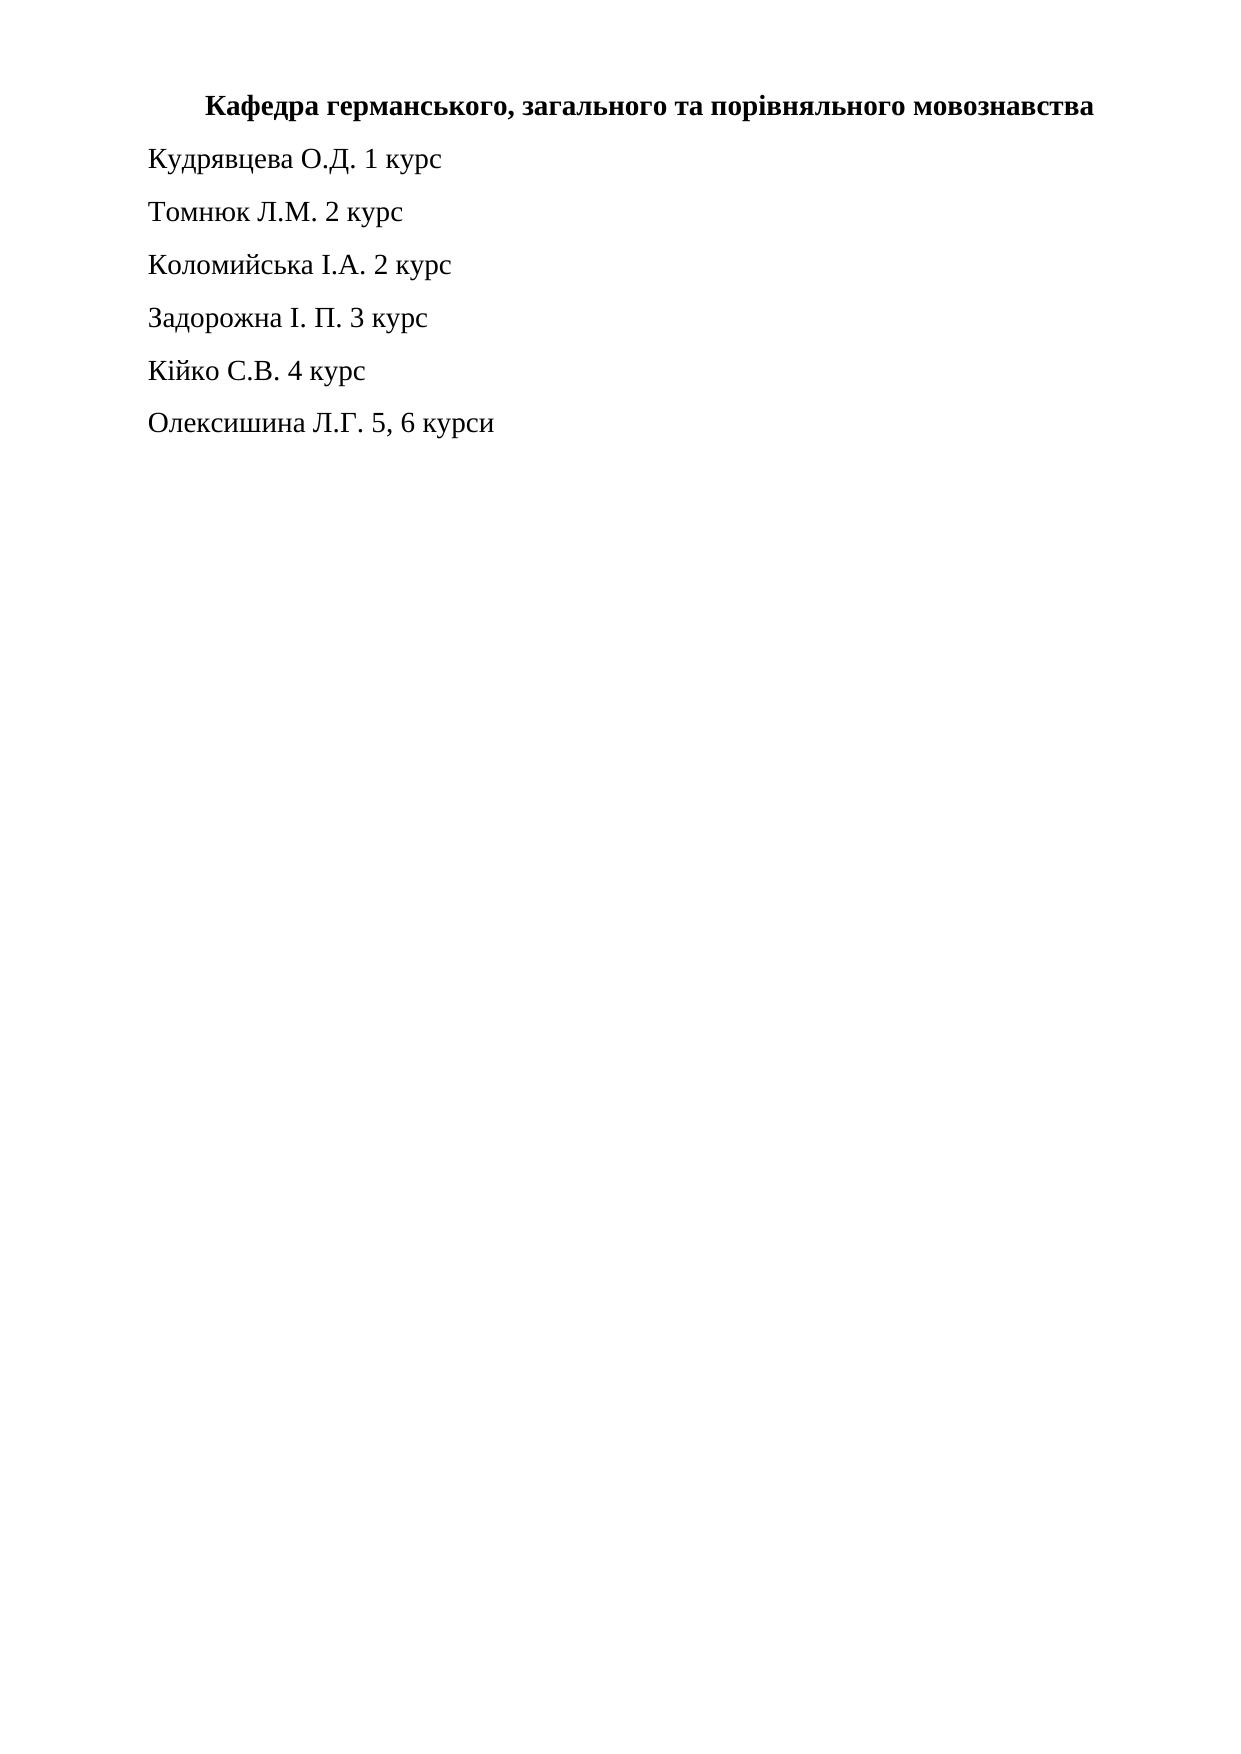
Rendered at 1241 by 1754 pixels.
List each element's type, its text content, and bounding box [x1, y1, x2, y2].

text Задорожна І. П. 3 курс [148, 300, 1152, 333]
text Кійко С.В. 4 курс [148, 353, 1152, 386]
text Коломийська І.А. 2 курс [148, 247, 1152, 281]
text Томнюк Л.М. 2 курс [148, 194, 1152, 228]
text Кудрявцева О.Д. 1 курс [148, 141, 1152, 175]
text Олексишина Л.Г. 5, 6 курси [148, 405, 1152, 439]
text Кафедра германського, загального та порівняльного мовознавства [148, 88, 1152, 122]
